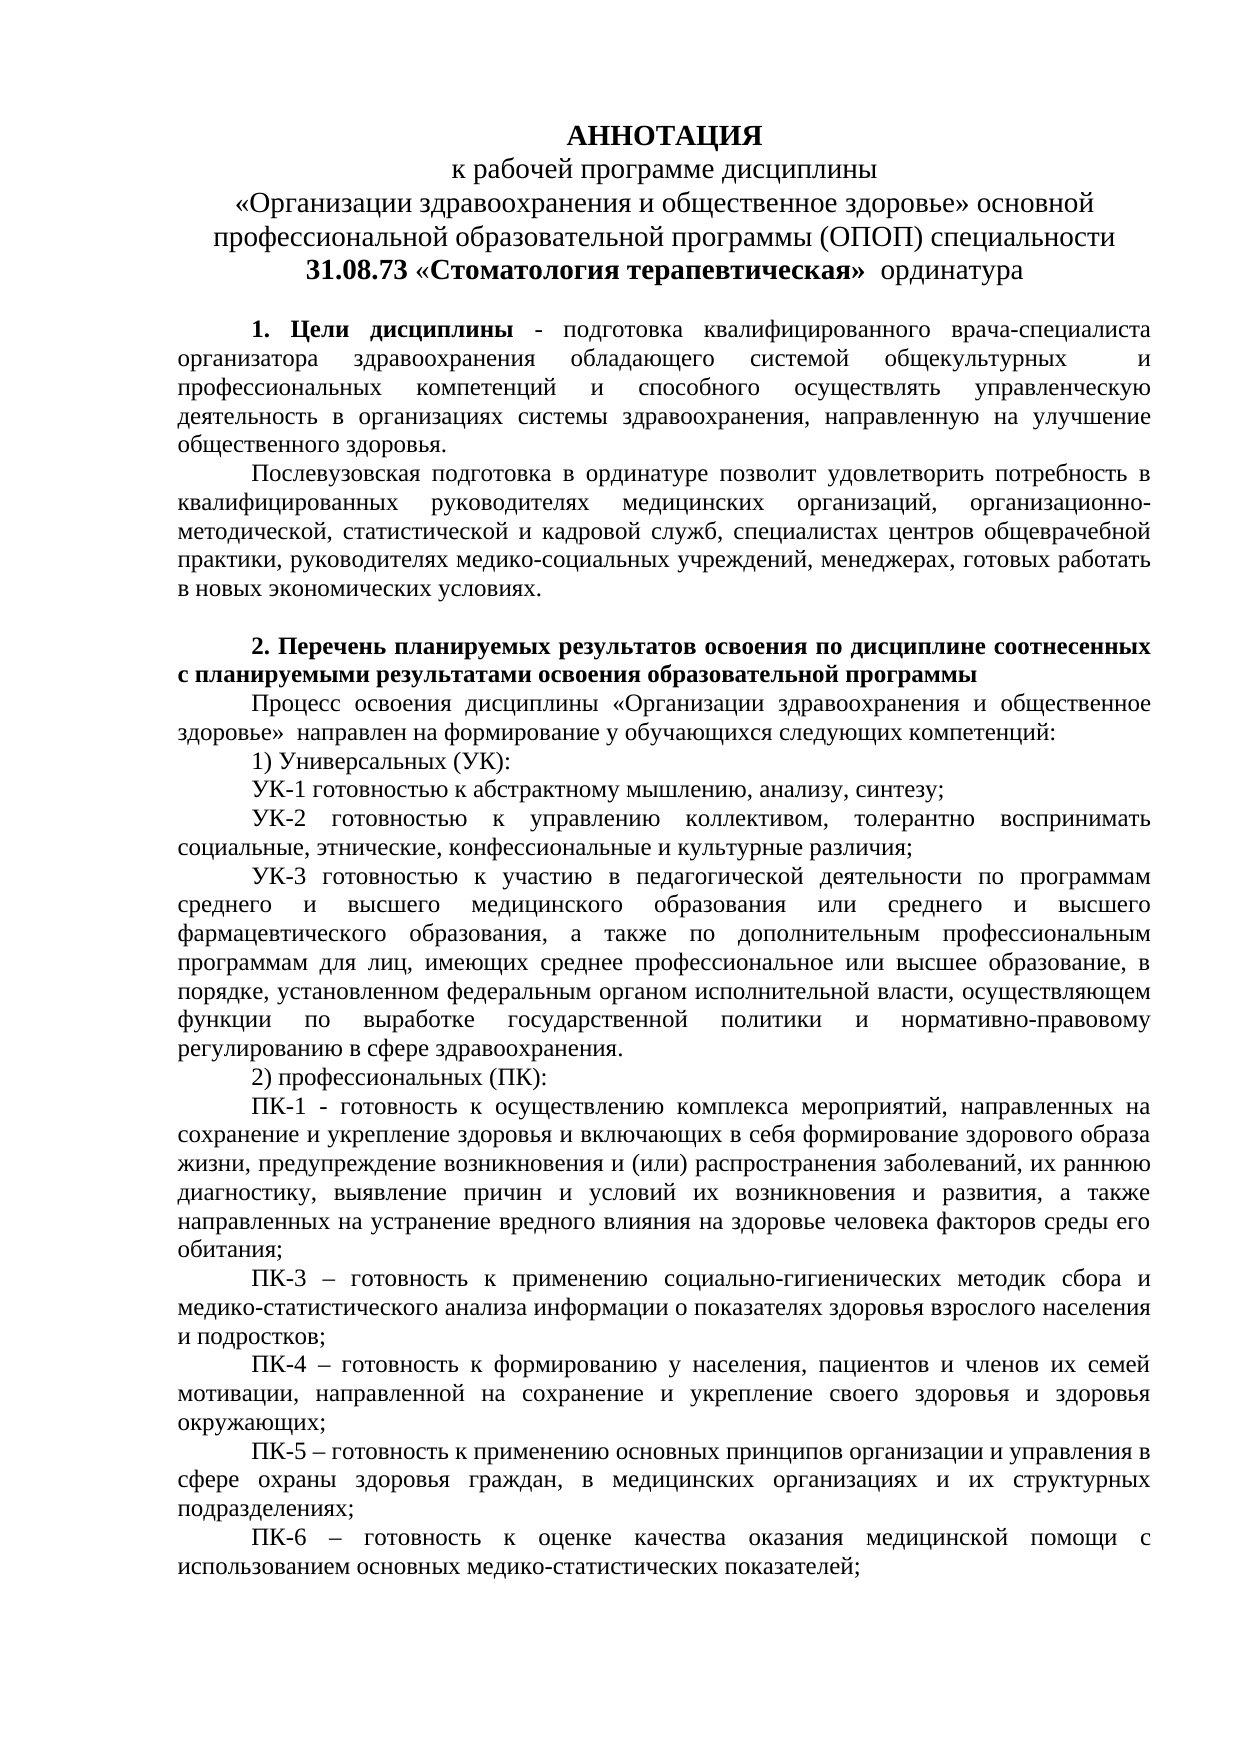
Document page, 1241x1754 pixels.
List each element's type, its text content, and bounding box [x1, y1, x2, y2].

text УК-3 готовностью к участию в педагогической деятельности по программам среднего и высшего медицинского образования или среднего и высшего фармацевтического образования, а также по дополнительным профессиональным программам для лиц, имеющих среднее профессиональное или высшее образование, в порядке, установленном федеральным органом исполнительной власти, осуществляющем функции по выработке государственной политики и нормативно-правовому регулированию в сфере здравоохранения. [177, 861, 1152, 1062]
text ПК-3 – готовность к применению социально-гигиенических методик сбора и медико-статистического анализа информации о показателях здоровья взрослого населения и подростков; [177, 1263, 1152, 1349]
text 2) профессиональных (ПК): [177, 1062, 1152, 1091]
text ПК-4 – готовность к формированию у населения, пациентов и членов их семей мотивации, направленной на сохранение и укрепление своего здоровья и здоровья окружающих; [177, 1349, 1152, 1436]
text к рабочей программе дисциплины [177, 152, 1152, 185]
text ПК-1 - готовность к осуществлению комплекса мероприятий, направленных на сохранение и укрепление здоровья и включающих в себя формирование здорового образа жизни, предупреждение возникновения и (или) распространения заболеваний, их раннюю диагностику, выявление причин и условий их возникновения и развития, а также направленных на устранение вредного влияния на здоровье человека факторов среды его обитания; [177, 1091, 1152, 1263]
text 2. Перечень планируемых результатов освоения по дисциплине соотнесенных с планируемыми результатами освоения образовательной программы [177, 631, 1152, 688]
text Процесс освоения дисциплины «Организации здравоохранения и общественное здоровье» направлен на формирование у обучающихся следующих компетенций: [177, 688, 1152, 746]
text Послевузовская подготовка в ординатуре позволит удовлетворить потребность в квалифицированных руководителях медицинских организаций, организационно-методической, статистической и кадровой служб, специалистах центров общеврачебной практики, руководителях медико-социальных учреждений, менеджерах, готовых работать в новых экономических условиях. [177, 458, 1152, 602]
text 1) Универсальных (УК): [177, 746, 1152, 774]
text ПК-6 – готовность к оценке качества оказания медицинской помощи с использованием основных медико-статистических показателей; [177, 1522, 1152, 1579]
text УК-2 готовностью к управлению коллективом, толерантно воспринимать социальные, этнические, конфессиональные и культурные различия; [177, 803, 1152, 861]
text 1. Цели дисциплины - подготовка квалифицированного врача-специалиста организатора здравоохранения обладающего системой общекультурных и профессиональных компетенций и способного осуществлять управленческую деятельность в организациях системы здравоохранения, направленную на улучшение общественного здоровья. [177, 314, 1152, 458]
text АННОТАЦИЯ [177, 118, 1152, 152]
text ПК-5 – готовность к применению основных принципов организации и управления в сфере охраны здоровья граждан, в медицинских организациях и их структурных подразделениях; [177, 1436, 1152, 1522]
text «Организации здравоохранения и общественное здоровье» основной профессиональной образовательной программы (ОПОП) специальности 31.08.73 «Стоматология терапевтическая» ординатура [177, 185, 1152, 286]
text УК-1 готовностью к абстрактному мышлению, анализу, синтезу; [177, 774, 1152, 803]
